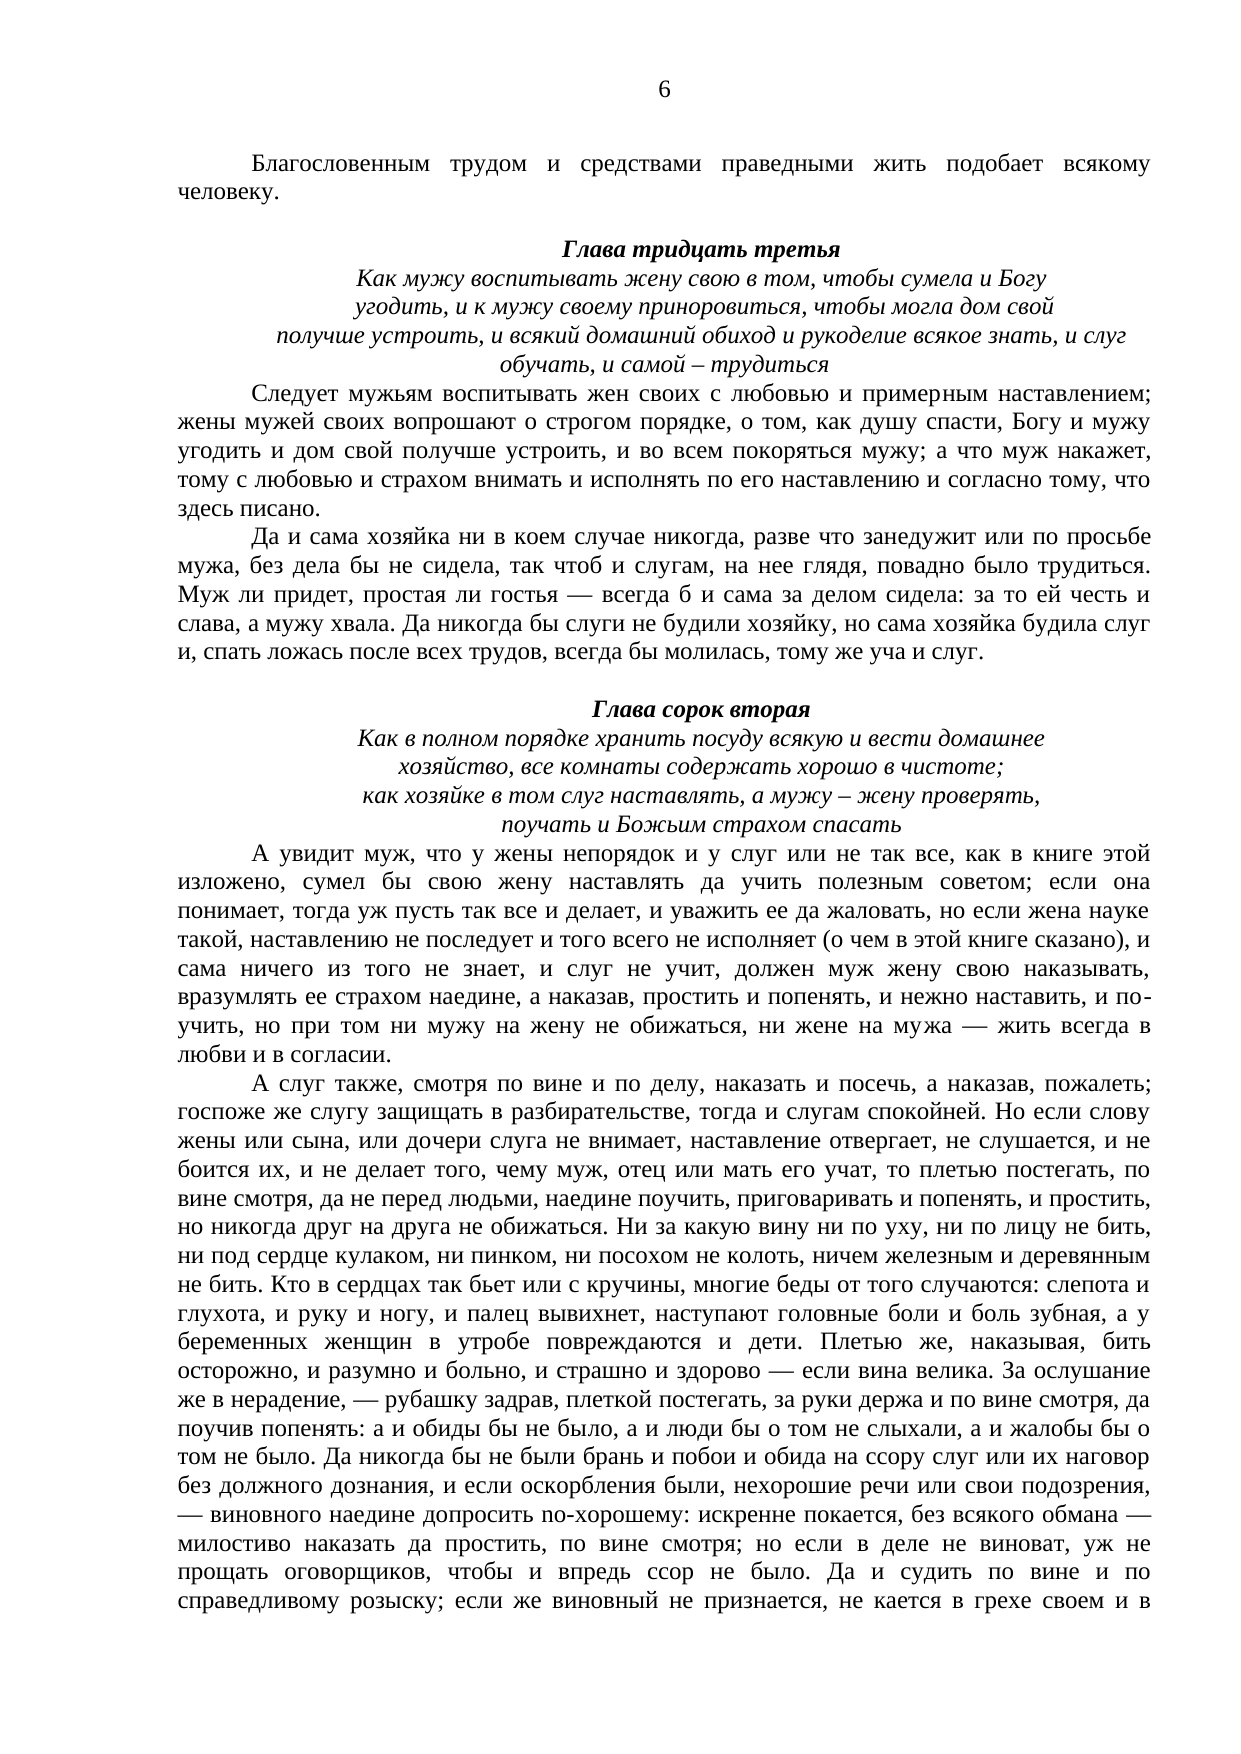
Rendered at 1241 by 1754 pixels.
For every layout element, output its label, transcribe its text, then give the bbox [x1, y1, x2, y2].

text поучать и Божьим страхом спасать [177, 809, 1152, 838]
text Следует мужьям воспитывать жен своих с любовью и примерным наставлением; жены мужей своих вопрошают о строгом порядке, о том, как душу спасти, Богу и мужу угодить и дом свой получше устроить, и во всем покоряться мужу; а что муж накажет, тому с любовью и страхом внимать и исполнять по его наставлению и согласно тому, что здесь писано. [177, 378, 1152, 521]
text угодить, и к мужу своему приноровиться, чтобы могла дом свой [177, 291, 1152, 320]
text Глава сорок вторая [177, 694, 1152, 723]
text получше устроить, и всякий домашний обиход и рукоделие всякое знать, и слуг обучать, и самой – трудиться [177, 320, 1152, 378]
text Глава тридцать третья [177, 234, 1152, 263]
text Благословенным трудом и средствами праведными жить подобает всякому человеку. [177, 148, 1152, 205]
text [177, 1068, 1152, 1614]
text хозяйство, все комнаты содержать хорошо в чистоте; [177, 751, 1152, 780]
text Как мужу воспитывать жену свою в том, чтобы сумела и Богу [177, 263, 1152, 291]
text как хозяйке в том слуг наставлять, а мужу – жену проверять, [177, 780, 1152, 809]
text Как в полном порядке хранить посуду всякую и вести домашнее [177, 723, 1152, 751]
text Да и сама хозяйка ни в коем случае никогда, разве что занедужит или по просьбе мужа, без дела бы не сидела, так чтоб и слугам, на нее глядя, повадно было трудиться. Муж ли придет, простая ли гостья — всегда б и сама за делом сидела: за то ей честь и слава, а мужу хвала. Да никогда бы слуги не будили хозяйку, но сама хозяйка будила слуг и, спать ложась после всех трудов, всегда бы молилась, тому же уча и слуг. [177, 521, 1152, 665]
text А увидит муж, что у жены непорядок и у слуг или не так все, как в книге этой изложено, сумел бы свою жену наставлять да учить полезным советом; если она понимает, тогда уж пусть так все и делает, и уважить ее да жаловать, но если жена науке такой, наставлению не последует и того всего не исполняет (о чем в этой книге сказано), и сама ничего из того не знает, и слуг не учит, должен муж жену свою наказывать, вразумлять ее страхом наедине, а наказав, простить и попенять, и нежно наставить, и поучить, но при том ни мужу на жену не обижаться, ни жене на мужа — жить всегда в любви и в согласии. [177, 838, 1152, 1068]
